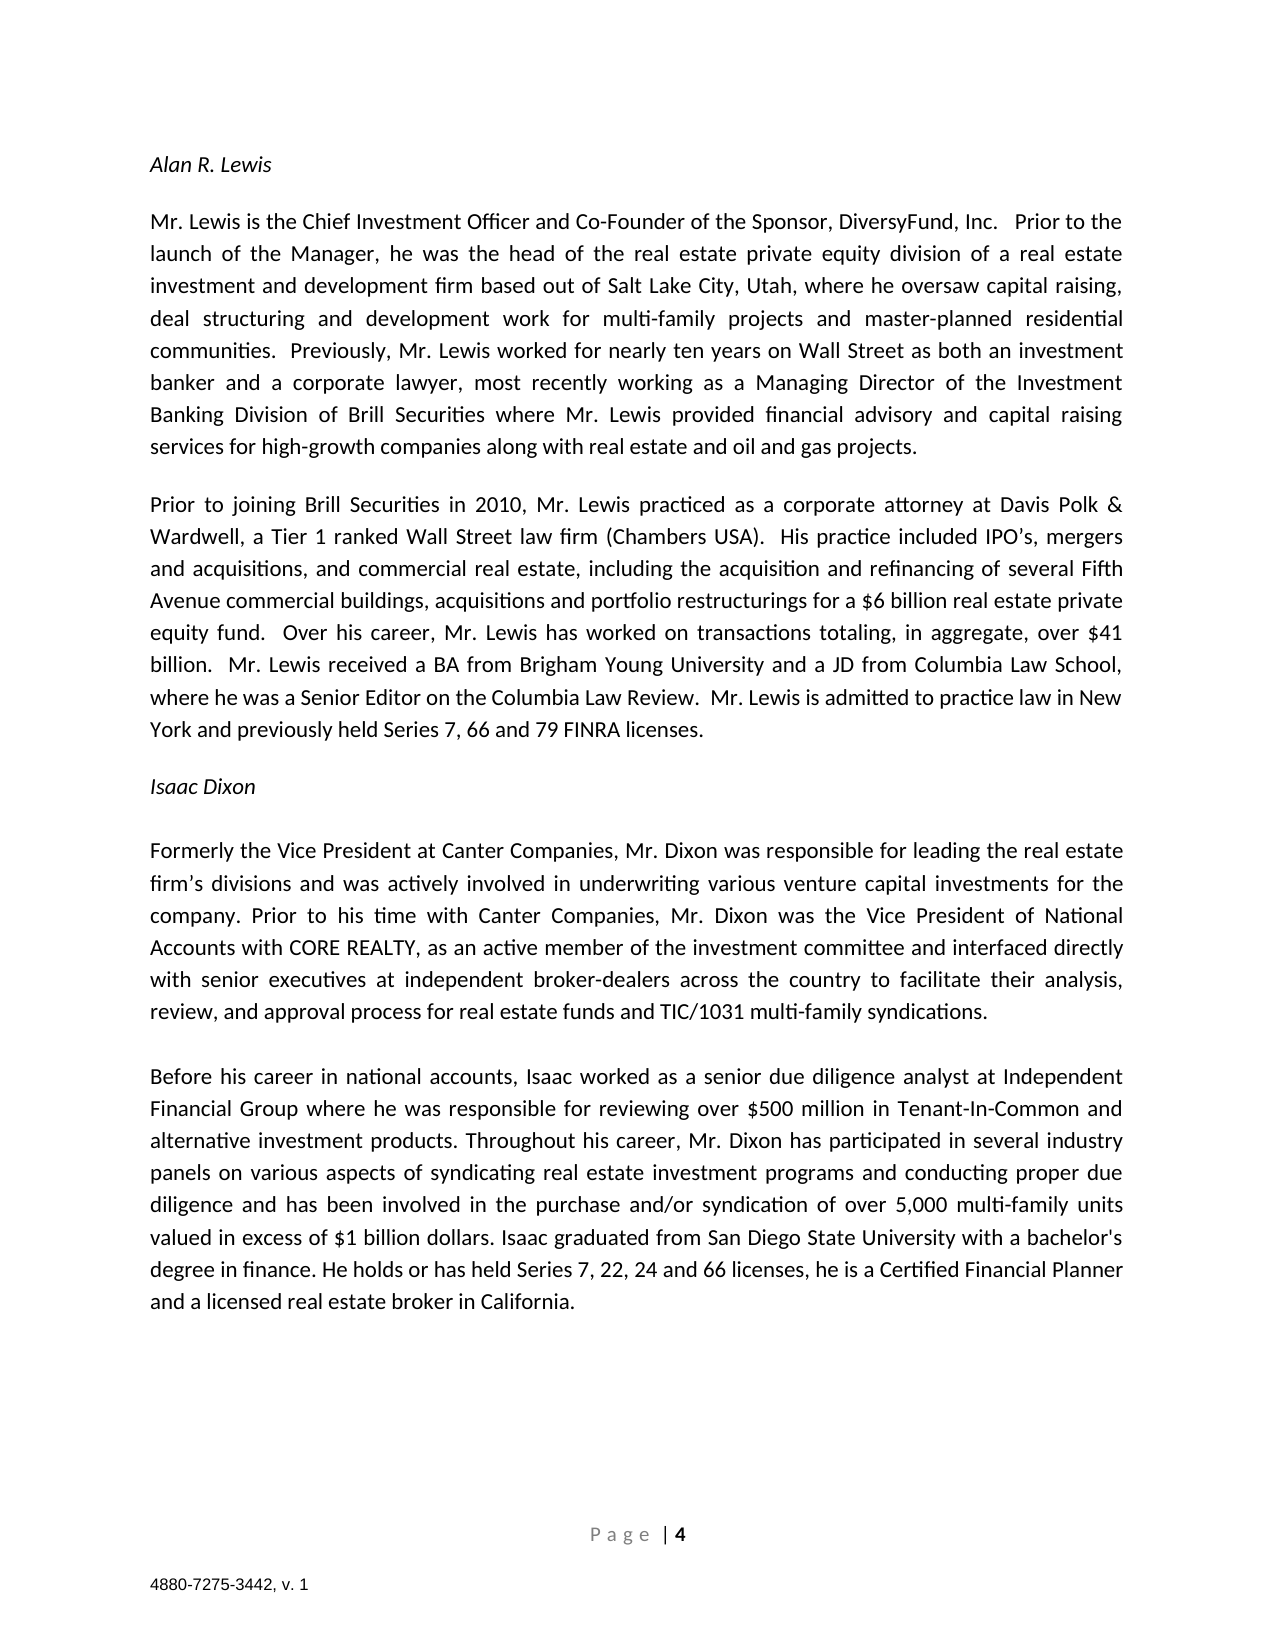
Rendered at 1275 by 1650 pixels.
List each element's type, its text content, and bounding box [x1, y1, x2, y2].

text Formerly the Vice President at Canter Companies, Mr. Dixon was responsible for leading the real estate firm’s divisions and was actively involved in underwriting various venture capital investments for the company. Prior to his time with Canter Companies, Mr. Dixon was the Vice President of National Accounts with CORE REALTY, as an active member of the investment committee and interfaced directly with senior executives at independent broker-dealers across the country to facilitate their analysis, review, and approval process for real estate funds and TIC/1031 multi-family syndications. [150, 837, 1125, 1026]
text Prior to joining Brill Securities in 2010, Mr. Lewis practiced as a corporate attorney at Davis Polk & Wardwell, a Tier 1 ranked Wall Street law firm (Chambers USA). His practice included IPO’s, mergers and acquisitions, and commercial real estate, including the acquisition and refinancing of several Fifth Avenue commercial buildings, acquisitions and portfolio restructurings for a $6 billion real estate private equity fund. Over his career, Mr. Lewis has worked on transactions totaling, in aggregate, over $41 billion. Mr. Lewis received a BA from Brigham Young University and a JD from Columbia Law School, where he was a Senior Editor on the Columbia Law Review. Mr. Lewis is admitted to practice law in New York and previously held Series 7, 66 and 79 FINRA licenses. [150, 490, 1125, 743]
text Mr. Lewis is the Chief Investment Officer and Co-Founder of the Sponsor, DiversyFund, Inc. Prior to the launch of the Manager, he was the head of the real estate private equity division of a real estate investment and development firm based out of Salt Lake City, Utah, where he oversaw capital raising, deal structuring and development work for multi-family projects and master-planned residential communities. Previously, Mr. Lewis worked for nearly ten years on Wall Street as both an investment banker and a corporate lawyer, most recently working as a Managing Director of the Investment Banking Division of Brill Securities where Mr. Lewis provided financial advisory and capital raising services for high-growth companies along with real estate and oil and gas projects. [150, 207, 1125, 461]
text Alan R. Lewis [150, 150, 1125, 178]
text Isaac Dixon [150, 772, 1125, 800]
text Before his career in national accounts, Isaac worked as a senior due diligence analyst at Independent Financial Group where he was responsible for reviewing over $500 million in Tenant-In-Common and alternative investment products. Throughout his career, Mr. Dixon has participated in several industry panels on various aspects of syndicating real estate investment programs and conducting proper due diligence and has been involved in the purchase and/or syndication of over 5,000 multi-family units valued in excess of $1 billion dollars. Isaac graduated from San Diego State University with a bachelor's degree in finance. He holds or has held Series 7, 22, 24 and 66 licenses, he is a Certified Financial Planner and a licensed real estate broker in California. [150, 1062, 1125, 1315]
